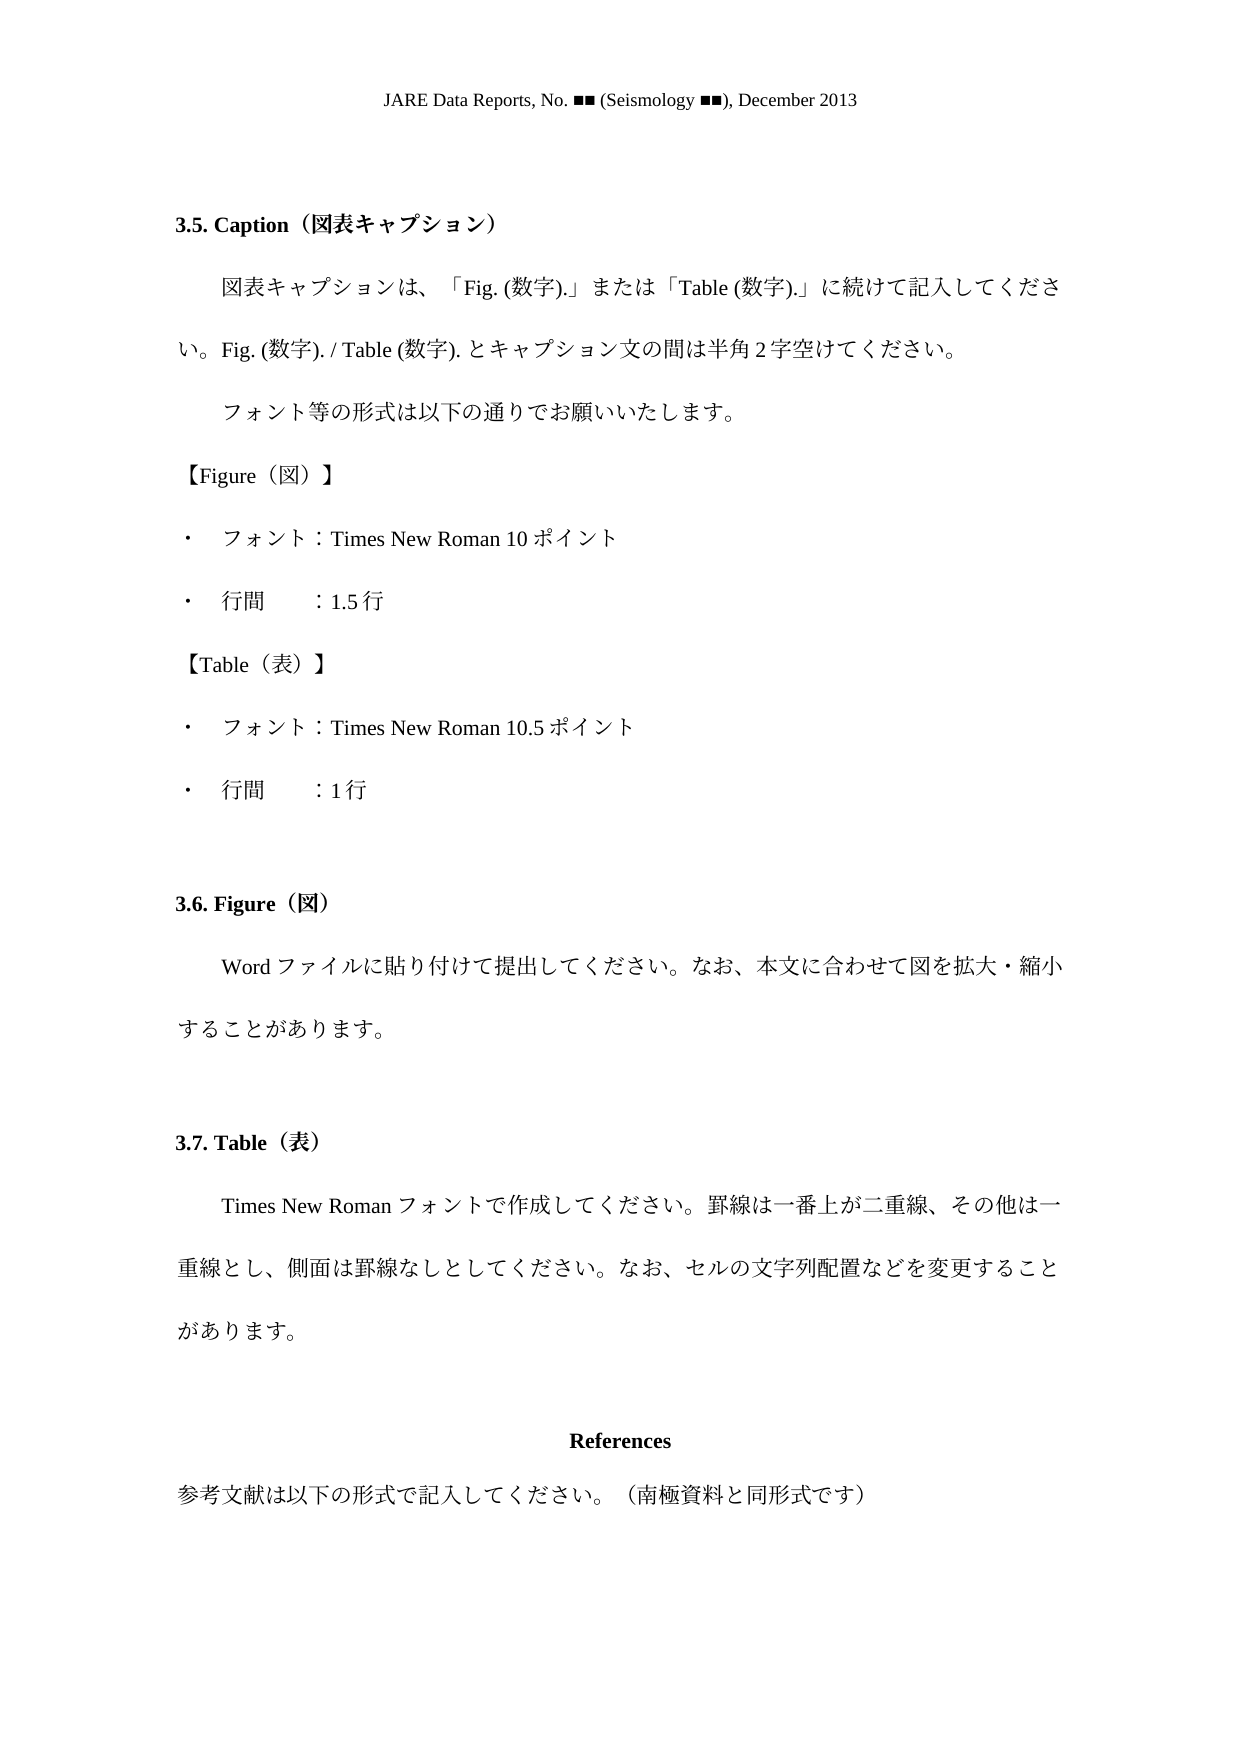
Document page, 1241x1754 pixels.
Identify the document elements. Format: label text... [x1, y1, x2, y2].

text References [177, 1428, 1063, 1453]
text 図表キャプションは、「Fig. (数字).」または「Table (数字).」に続けて記入してください。Fig. (数字). / Table (数字). とキャプション文の間は半角2字空けてください。 [177, 270, 1063, 364]
list フォント：Times New Roman 10ポイント [177, 521, 1063, 553]
list フォント：Times New Roman 10.5ポイント [177, 710, 1063, 742]
text 参考文献は以下の形式で記入してください。（南極資料と同形式です） [177, 1478, 1063, 1509]
list 行間 ：1行 [177, 773, 1063, 804]
text 【Table（表）】 [177, 647, 1063, 679]
text 【Figure（図）】 [177, 458, 1063, 490]
text 3.6. Figure（図） [175, 886, 1063, 918]
text Times New Romanフォントで作成してください。罫線は一番上が二重線、その他は一重線とし、側面は罫線なしとしてください。なお、セルの文字列配置などを変更することがあります。 [177, 1188, 1063, 1346]
text 3.5. Caption（図表キャプション） [175, 207, 1063, 238]
text Wordファイルに貼り付けて提出してください。なお、本文に合わせて図を拡大・縮小することがあります。 [177, 949, 1063, 1044]
list 行間 ：1.5行 [177, 584, 1063, 616]
text フォント等の形式は以下の通りでお願いいたします。 [177, 396, 1063, 427]
text 3.7. Table（表） [175, 1126, 1063, 1157]
